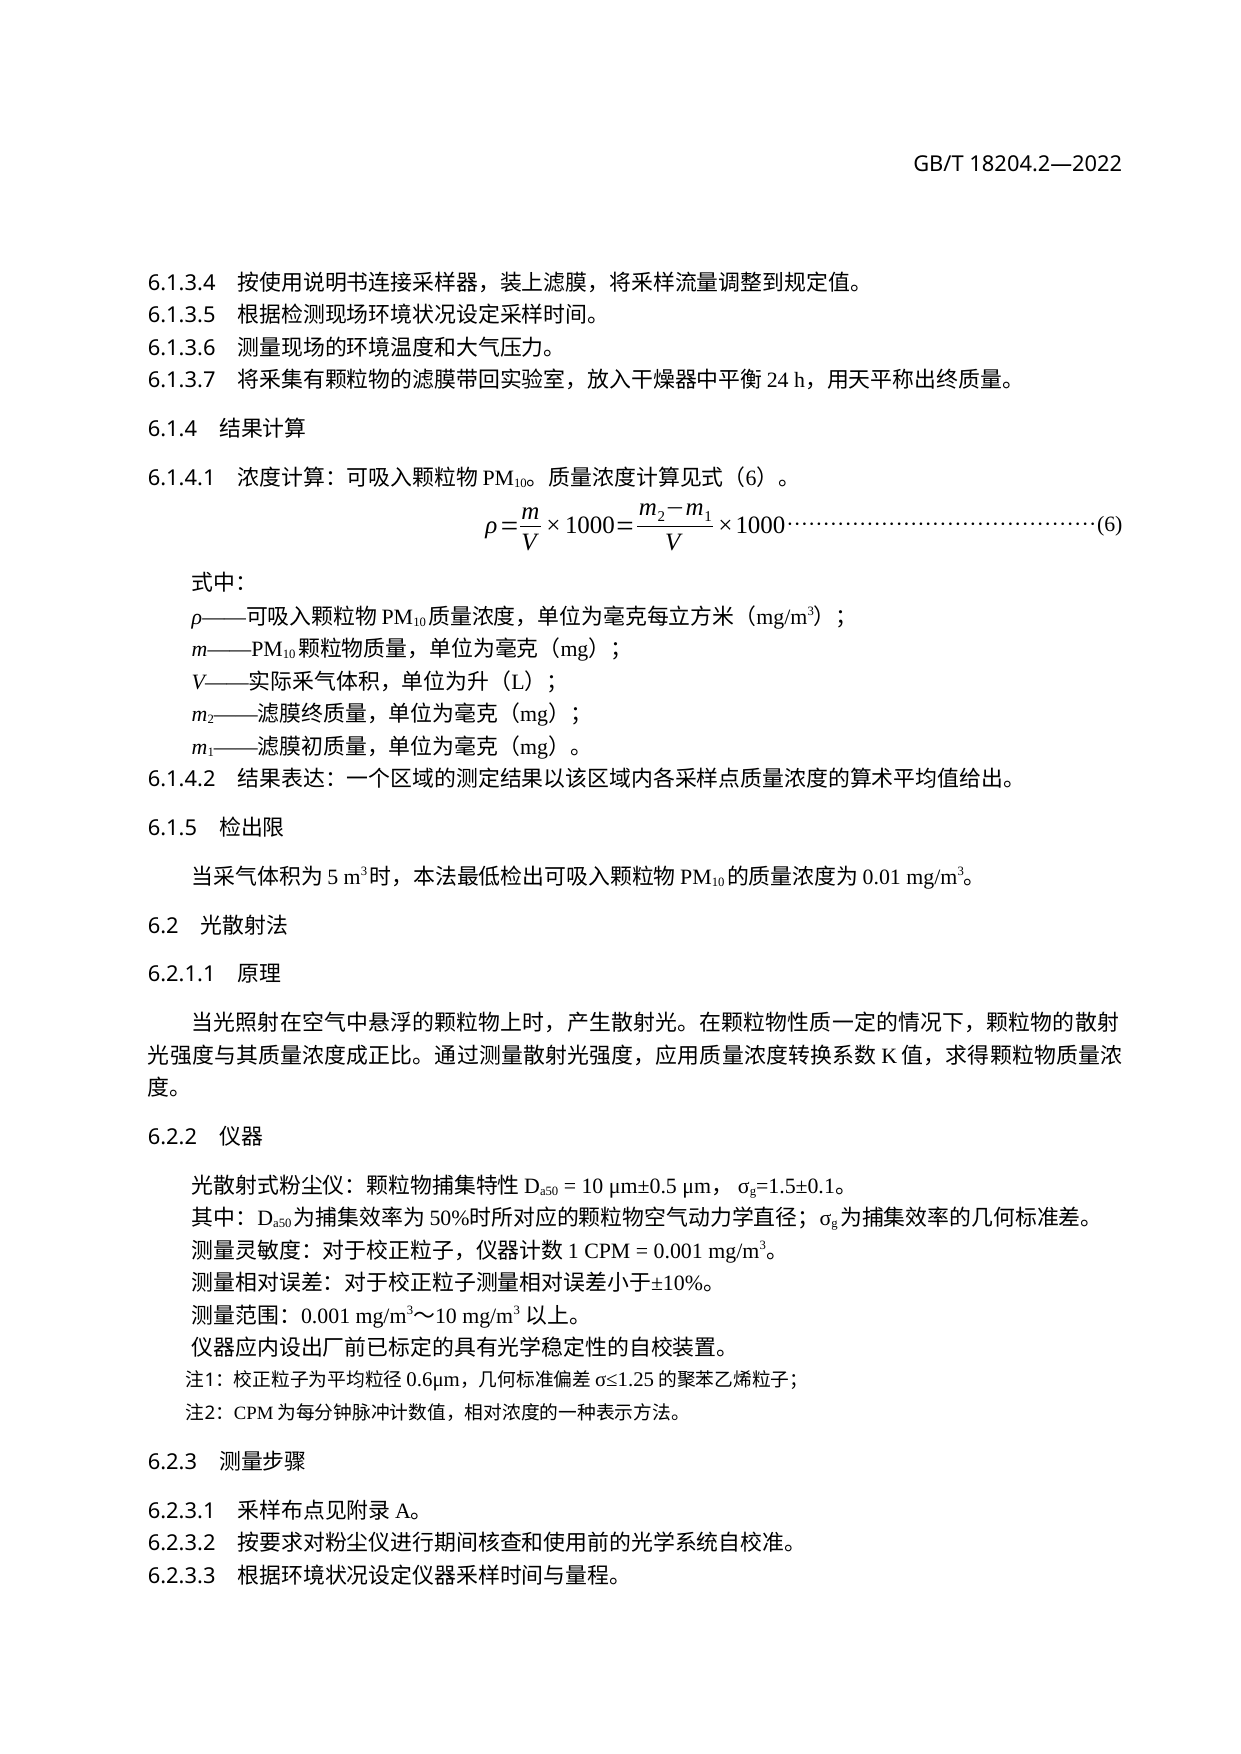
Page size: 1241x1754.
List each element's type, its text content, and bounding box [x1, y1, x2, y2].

text CPM为每分钟脉冲计数值，相对浓度的一种表示方法。 [186, 1395, 1122, 1427]
text 按使用说明书连接采样器，装上滤膜，将釆样流量调整到规定值。 [148, 264, 1122, 297]
text m——PM10颗粒物质量，单位为毫克（mg）； [148, 631, 1122, 663]
text 测量步骤 [148, 1443, 1122, 1476]
text 按要求对粉尘仪进行期间核查和使用前的光学系统自校准。 [148, 1525, 1122, 1557]
text 浓度计算：可吸入颗粒物PM10。质量浓度计算见式（6）。 [148, 459, 1122, 492]
text 测量灵敏度：对于校正粒子，仪器计数1 CPM = 0.001 mg/m3。 [148, 1232, 1122, 1265]
text 根据检测现场环境状况设定采样时间。 [148, 297, 1122, 329]
text 仪器应内设出厂前已标定的具有光学稳定性的自校装置。 [148, 1330, 1122, 1362]
text ρ——可吸入颗粒物PM10质量浓度，单位为毫克每立方米（mg/m3）； [148, 598, 1122, 631]
text 原理 [148, 956, 1122, 988]
text 其中：Da50为捕集效率为50%时所对应的颗粒物空气动力学直径；σg为捕集效率的几何标准差。 [148, 1200, 1122, 1232]
text 检出限 [148, 810, 1122, 842]
text 当光照射在空气中悬浮的颗粒物上时，产生散射光。在颗粒物性质一定的情况下，颗粒物的散射光强度与其质量浓度成正比。通过测量散射光强度，应用质量浓度转换系数K值，求得颗粒物质量浓度。 [148, 1005, 1122, 1102]
text () [148, 492, 1122, 557]
text V——实际釆气体积，单位为升（L）； [148, 663, 1122, 696]
text 釆样布点见附录A。 [148, 1492, 1122, 1525]
text 将釆集有颗粒物的滤膜带回实验室，放入干燥器中平衡24 h，用天平称出终质量。 [148, 362, 1122, 394]
text 测量现场的环境温度和大气压力。 [148, 329, 1122, 362]
text 校正粒子为平均粒径0.6μm，几何标准偏差σ≤1.25的聚苯乙烯粒子； [186, 1362, 1122, 1395]
text 结果表达：一个区域的测定结果以该区域内各采样点质量浓度的算术平均值给出。 [148, 761, 1122, 793]
text 测量相对误差：对于校正粒子测量相对误差小于±10%。 [148, 1265, 1122, 1297]
text 测量范围：0.001 mg/m3～10 mg/m3 以上。 [148, 1297, 1122, 1330]
text m1——滤膜初质量，单位为毫克（mg）。 [148, 728, 1122, 761]
text m2——滤膜终质量，单位为毫克（mg）； [148, 696, 1122, 728]
text 根据环境状况设定仪器釆样时间与量程。 [148, 1557, 1122, 1590]
text 当采气体积为5 m3时，本法最低检出可吸入颗粒物PM10的质量浓度为0.01 mg/m3。 [148, 858, 1122, 891]
text 光散射法 [148, 907, 1122, 940]
text 式中： [148, 557, 1122, 598]
text 结果计算 [148, 411, 1122, 443]
text 仪器 [148, 1118, 1122, 1151]
text 光散射式粉尘仪：颗粒物捕集特性Da50 = 10 μm±0.5 μm， σg=1.5±0.1。 [148, 1167, 1122, 1200]
